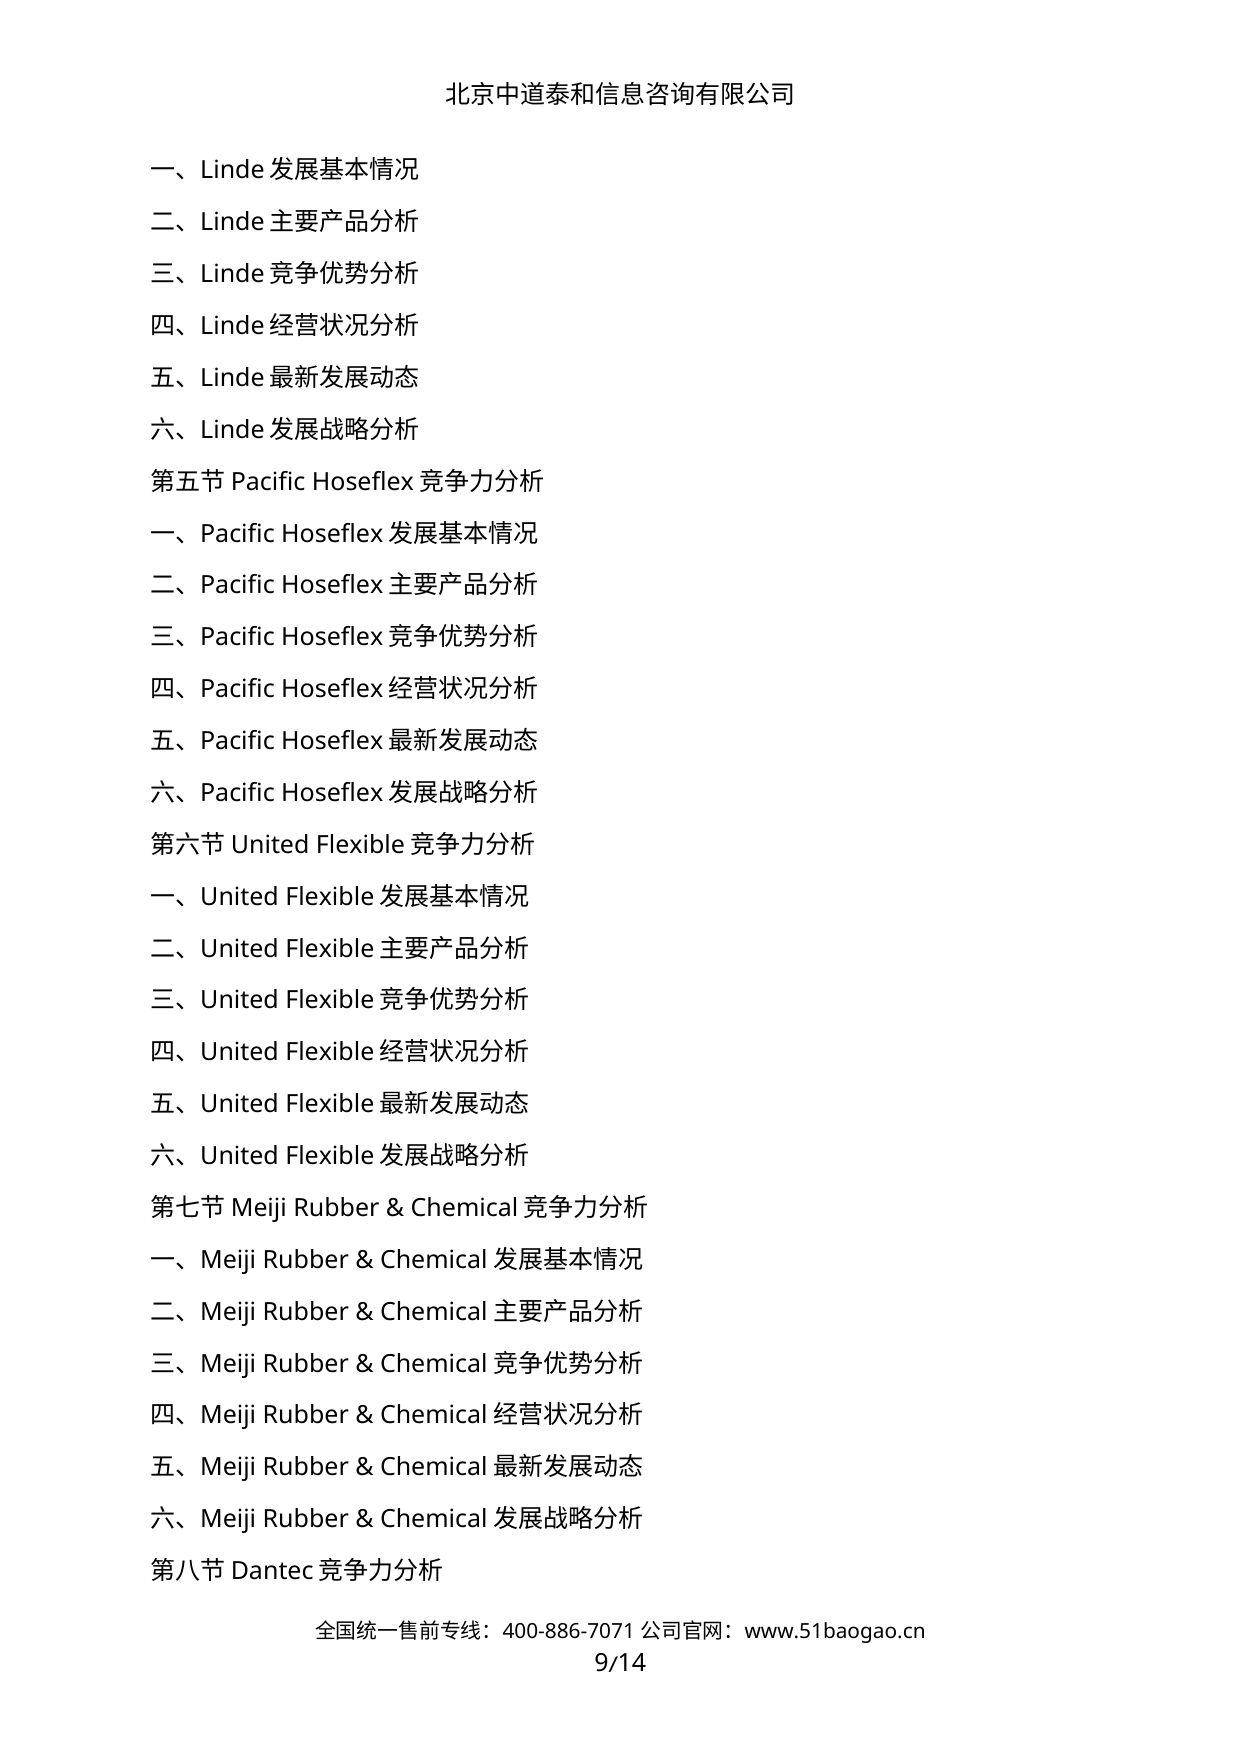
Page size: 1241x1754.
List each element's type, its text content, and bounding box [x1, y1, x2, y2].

text 三、Linde竞争优势分析 [150, 254, 1090, 290]
text 三、United Flexible竞争优势分析 [150, 980, 1090, 1016]
text 五、United Flexible最新发展动态 [150, 1084, 1090, 1120]
text 第六节 United Flexible竞争力分析 [150, 824, 1090, 861]
text 第五节 Pacific Hoseflex竞争力分析 [150, 461, 1090, 497]
text 五、Pacific Hoseflex最新发展动态 [150, 721, 1090, 757]
text 一、Pacific Hoseflex发展基本情况 [150, 513, 1090, 549]
text 四、United Flexible经营状况分析 [150, 1032, 1090, 1068]
text 六、Meiji Rubber & Chemical发展战略分析 [150, 1499, 1090, 1535]
text 第八节 Dantec竞争力分析 [150, 1551, 1090, 1587]
text 六、United Flexible发展战略分析 [150, 1136, 1090, 1172]
text 一、Meiji Rubber & Chemical发展基本情况 [150, 1239, 1090, 1276]
text 五、Meiji Rubber & Chemical最新发展动态 [150, 1447, 1090, 1483]
text 二、United Flexible主要产品分析 [150, 928, 1090, 964]
text 五、Linde最新发展动态 [150, 357, 1090, 394]
text 六、Pacific Hoseflex发展战略分析 [150, 772, 1090, 809]
text 四、Meiji Rubber & Chemical经营状况分析 [150, 1395, 1090, 1431]
text 六、Linde发展战略分析 [150, 409, 1090, 446]
text 四、Linde经营状况分析 [150, 306, 1090, 342]
text 三、Meiji Rubber & Chemical竞争优势分析 [150, 1343, 1090, 1379]
text 一、United Flexible发展基本情况 [150, 876, 1090, 912]
text 二、Pacific Hoseflex主要产品分析 [150, 565, 1090, 601]
text 第七节 Meiji Rubber & Chemical竞争力分析 [150, 1187, 1090, 1224]
text 一、Linde发展基本情况 [150, 150, 1090, 186]
text 四、Pacific Hoseflex经营状况分析 [150, 669, 1090, 705]
text 二、Linde主要产品分析 [150, 202, 1090, 238]
text 三、Pacific Hoseflex竞争优势分析 [150, 617, 1090, 653]
text 二、Meiji Rubber & Chemical主要产品分析 [150, 1291, 1090, 1327]
